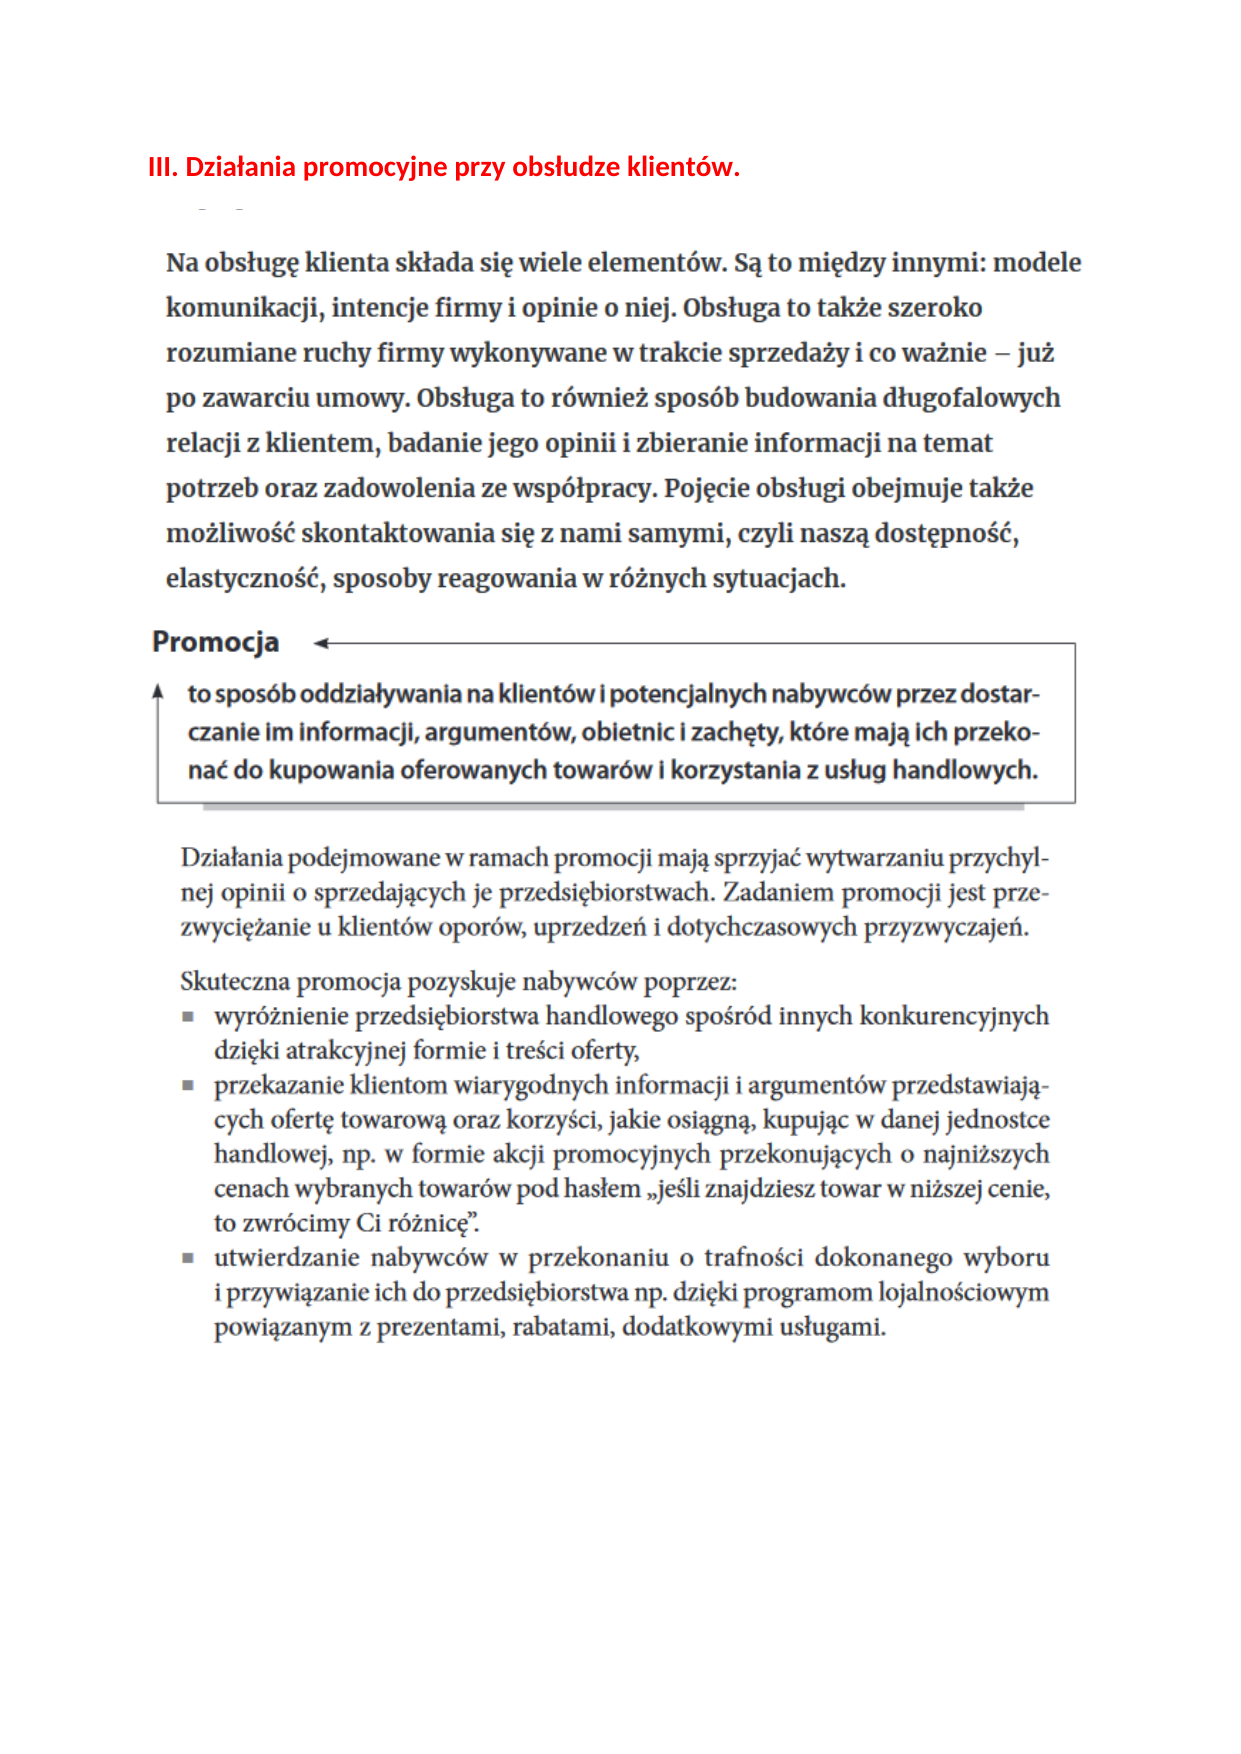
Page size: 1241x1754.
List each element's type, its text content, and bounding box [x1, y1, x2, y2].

text III. Działania promocyjne przy obsłudze klientów. [148, 148, 1093, 183]
picture [147, 623, 1093, 815]
picture [153, 209, 1099, 599]
picture [147, 839, 1093, 1346]
